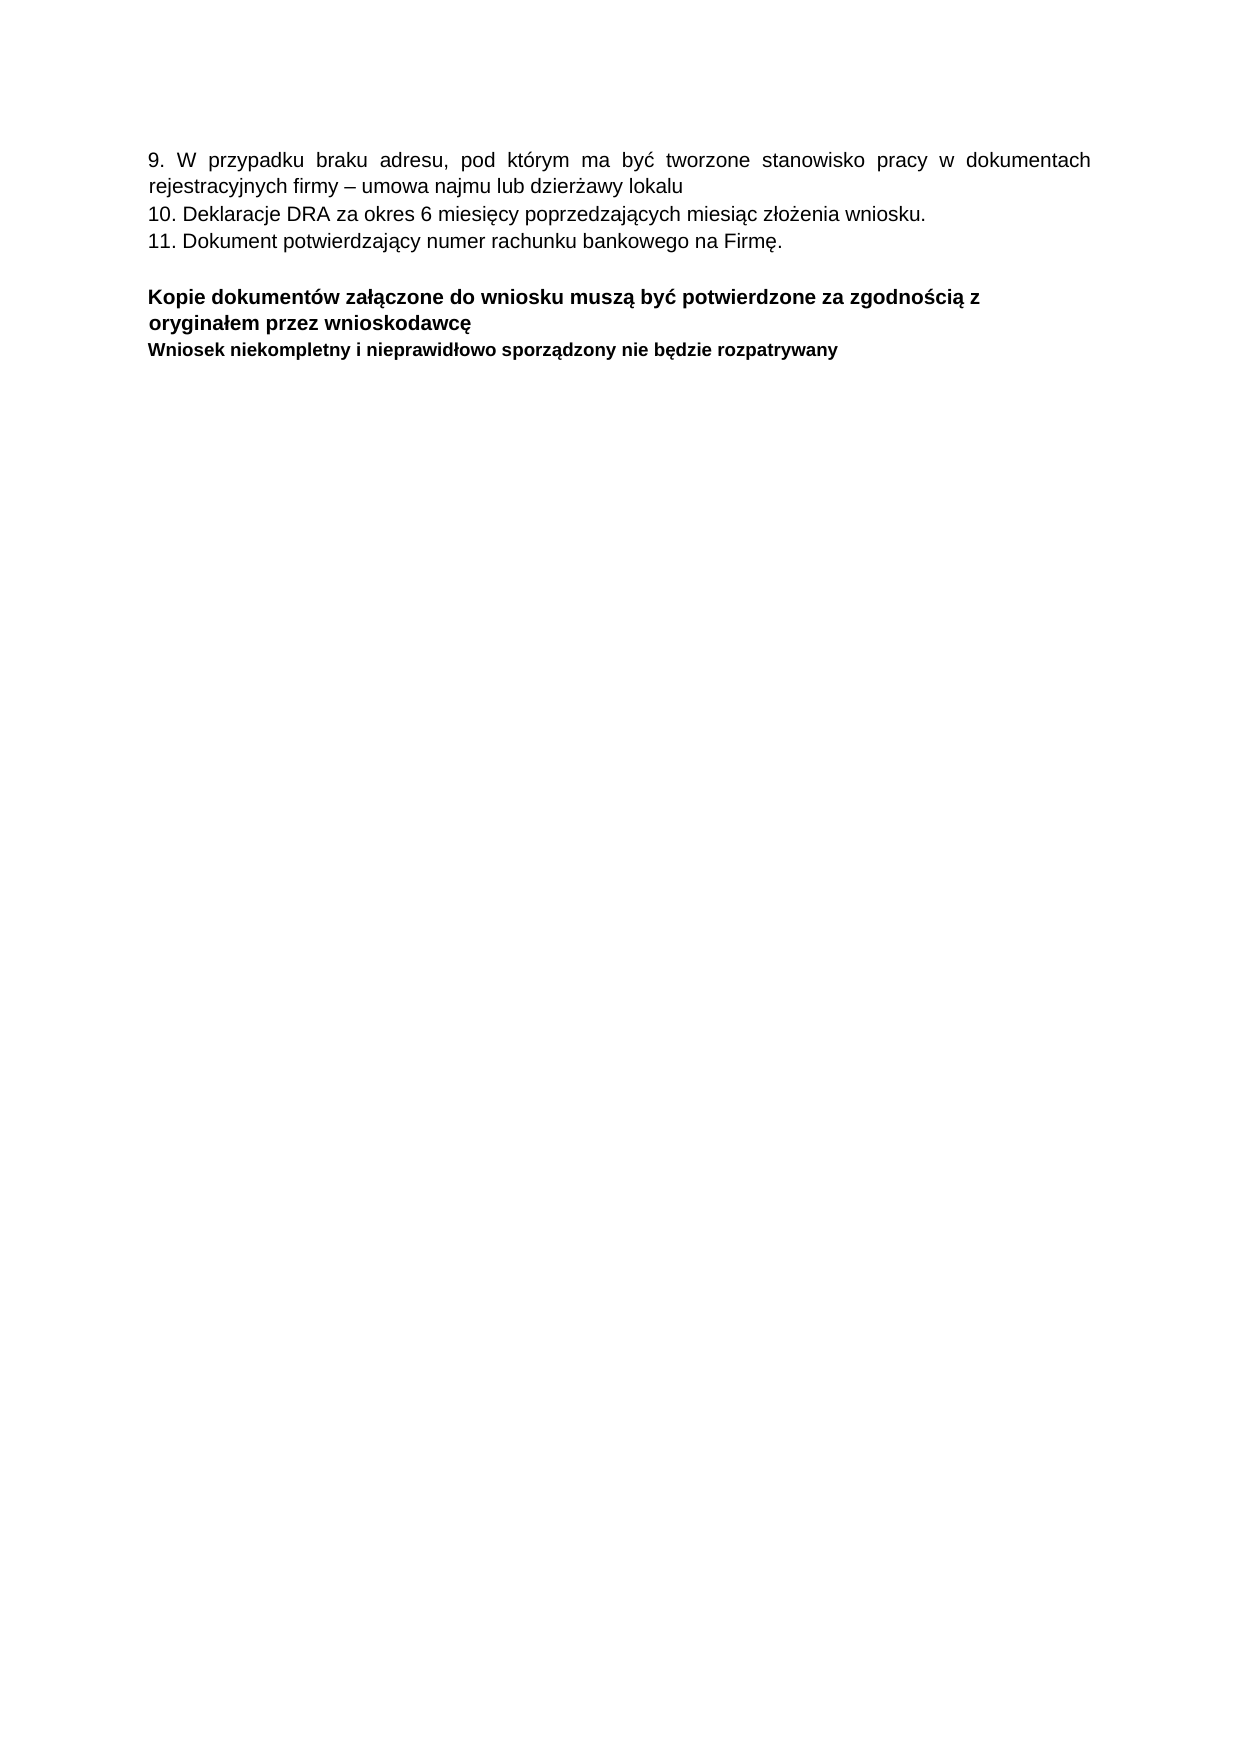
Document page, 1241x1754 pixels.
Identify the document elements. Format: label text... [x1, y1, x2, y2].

text 10. Deklaracje DRA za okres 6 miesięcy poprzedzających miesiąc złożenia wniosku. [148, 202, 1093, 226]
text 11. Dokument potwierdzający numer rachunku bankowego na Firmę. [148, 229, 1093, 253]
text 9. W przypadku braku adresu, pod którym ma być tworzone stanowisko pracy w dokumentach rejestracyjnych firmy – umowa najmu lub dzierżawy lokalu [148, 148, 1093, 198]
text Wniosek niekompletny i nieprawidłowo sporządzony nie będzie rozpatrywany [148, 338, 1093, 360]
text Kopie dokumentów załączone do wniosku muszą być potwierdzone za zgodnością z oryginałem przez wnioskodawcę [148, 285, 1093, 335]
